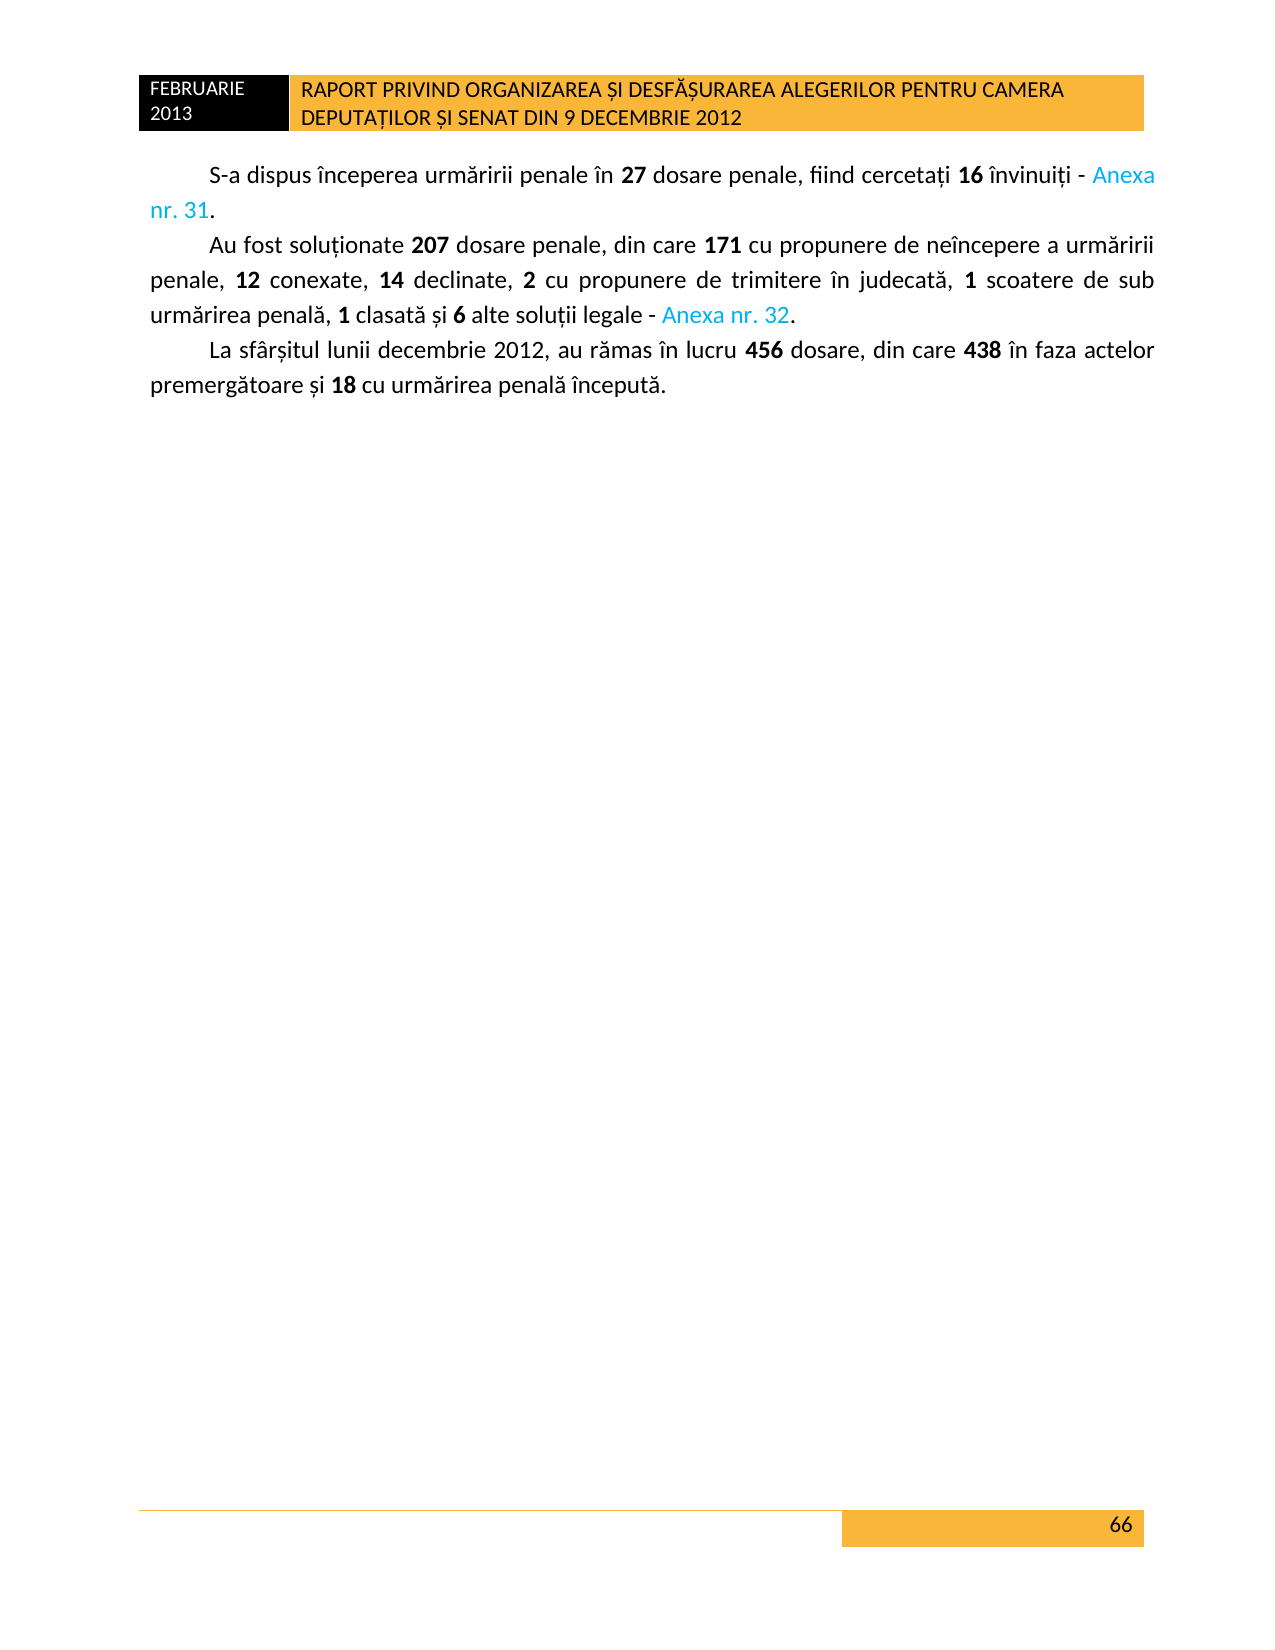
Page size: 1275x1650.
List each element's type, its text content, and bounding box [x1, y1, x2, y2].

text La sfârşitul lunii decembrie 2012, au rămas în lucru 456 dosare, din care 438 în faza actelor premergătoare şi 18 cu urmărirea penală începută. [150, 334, 1155, 399]
text S-a dispus începerea urmăririi penale în 27 dosare penale, fiind cercetaţi 16 învinuiţi - Anexa nr. 31. [150, 159, 1155, 224]
text Au fost soluţionate 207 dosare penale, din care 171 cu propunere de neîncepere a urmăririi penale, 12 conexate, 14 declinate, 2 cu propunere de trimitere în judecată, 1 scoatere de sub urmărirea penală, 1 clasată şi 6 alte soluţii legale - Anexa nr. 32. [150, 229, 1155, 329]
